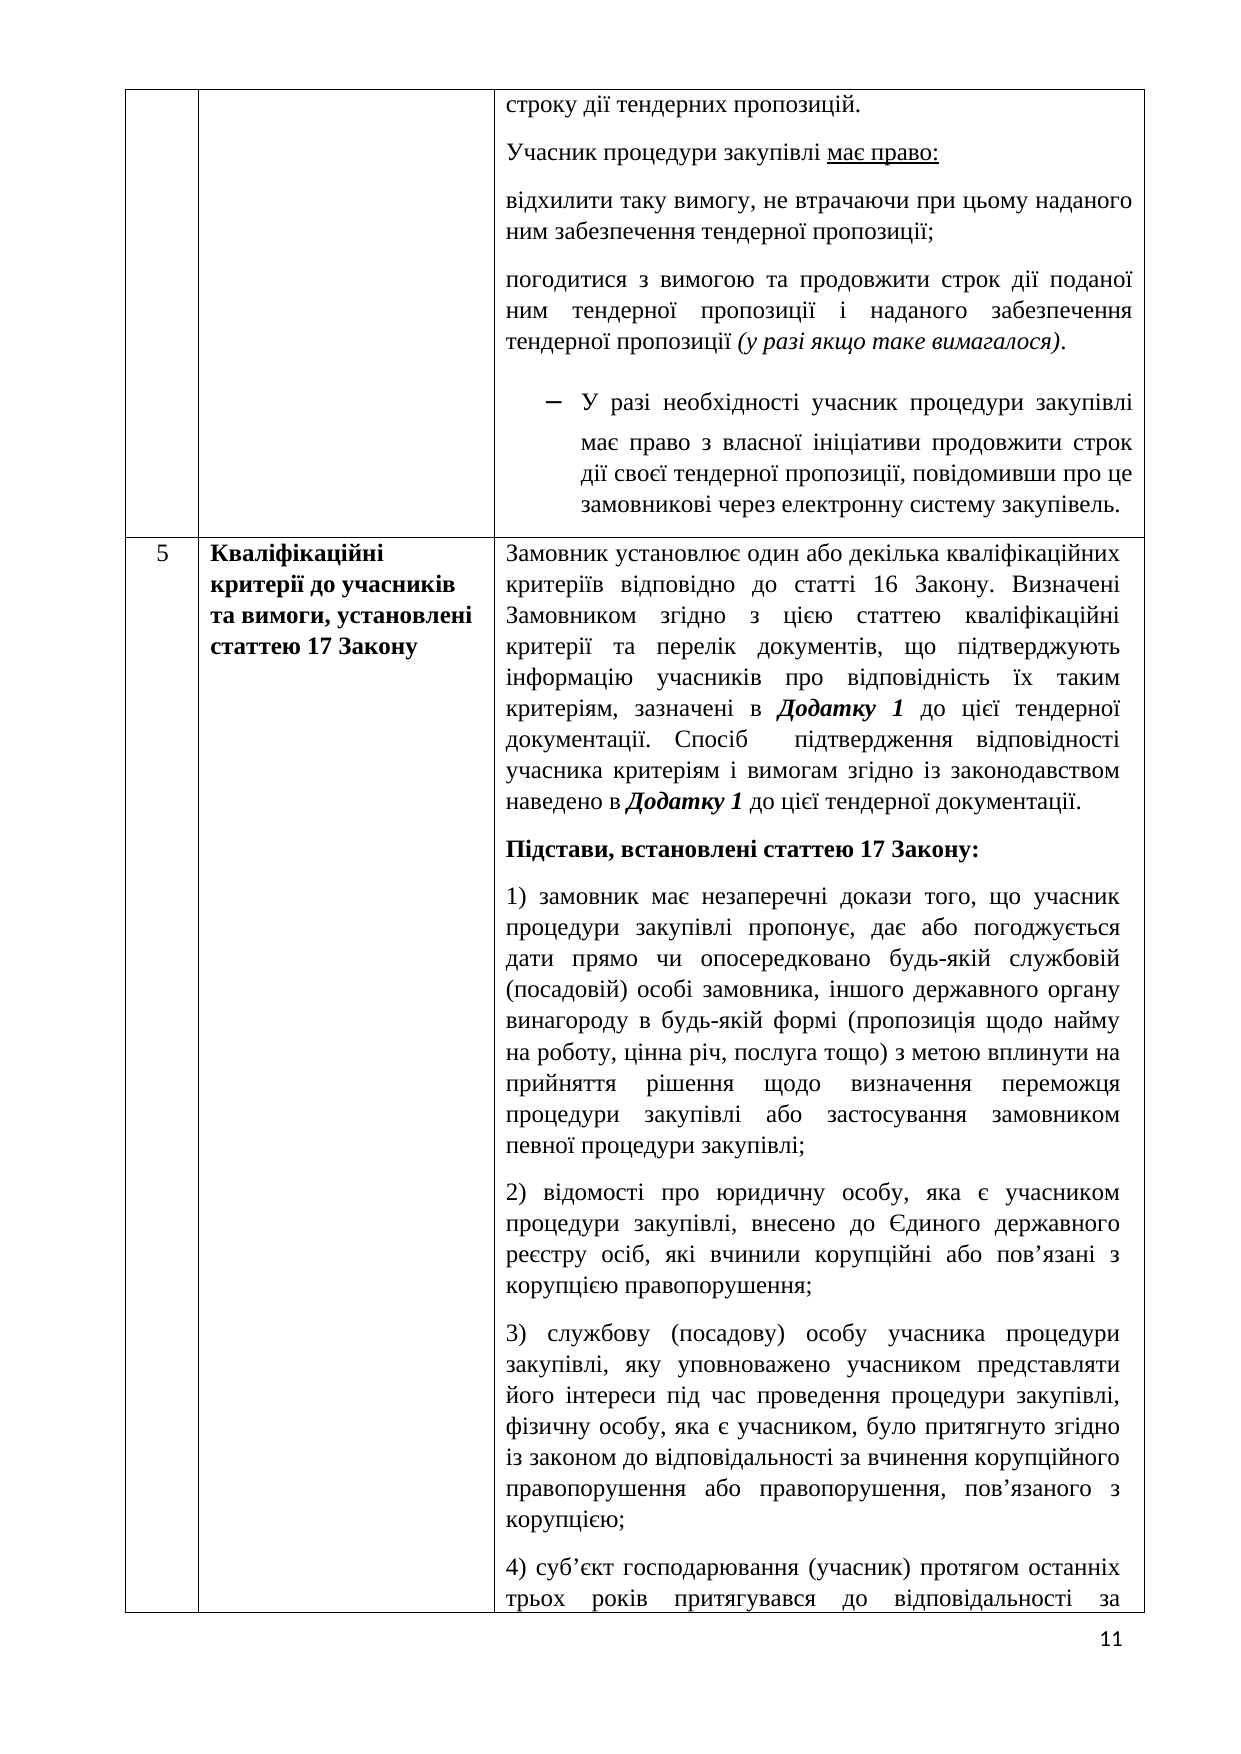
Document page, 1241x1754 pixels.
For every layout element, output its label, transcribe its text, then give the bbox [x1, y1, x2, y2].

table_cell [495, 90, 1144, 537]
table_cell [199, 90, 494, 537]
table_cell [495, 538, 1144, 1612]
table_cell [199, 538, 494, 1612]
table_cell 4 [126, 90, 198, 537]
table_cell 5 [126, 538, 198, 1612]
